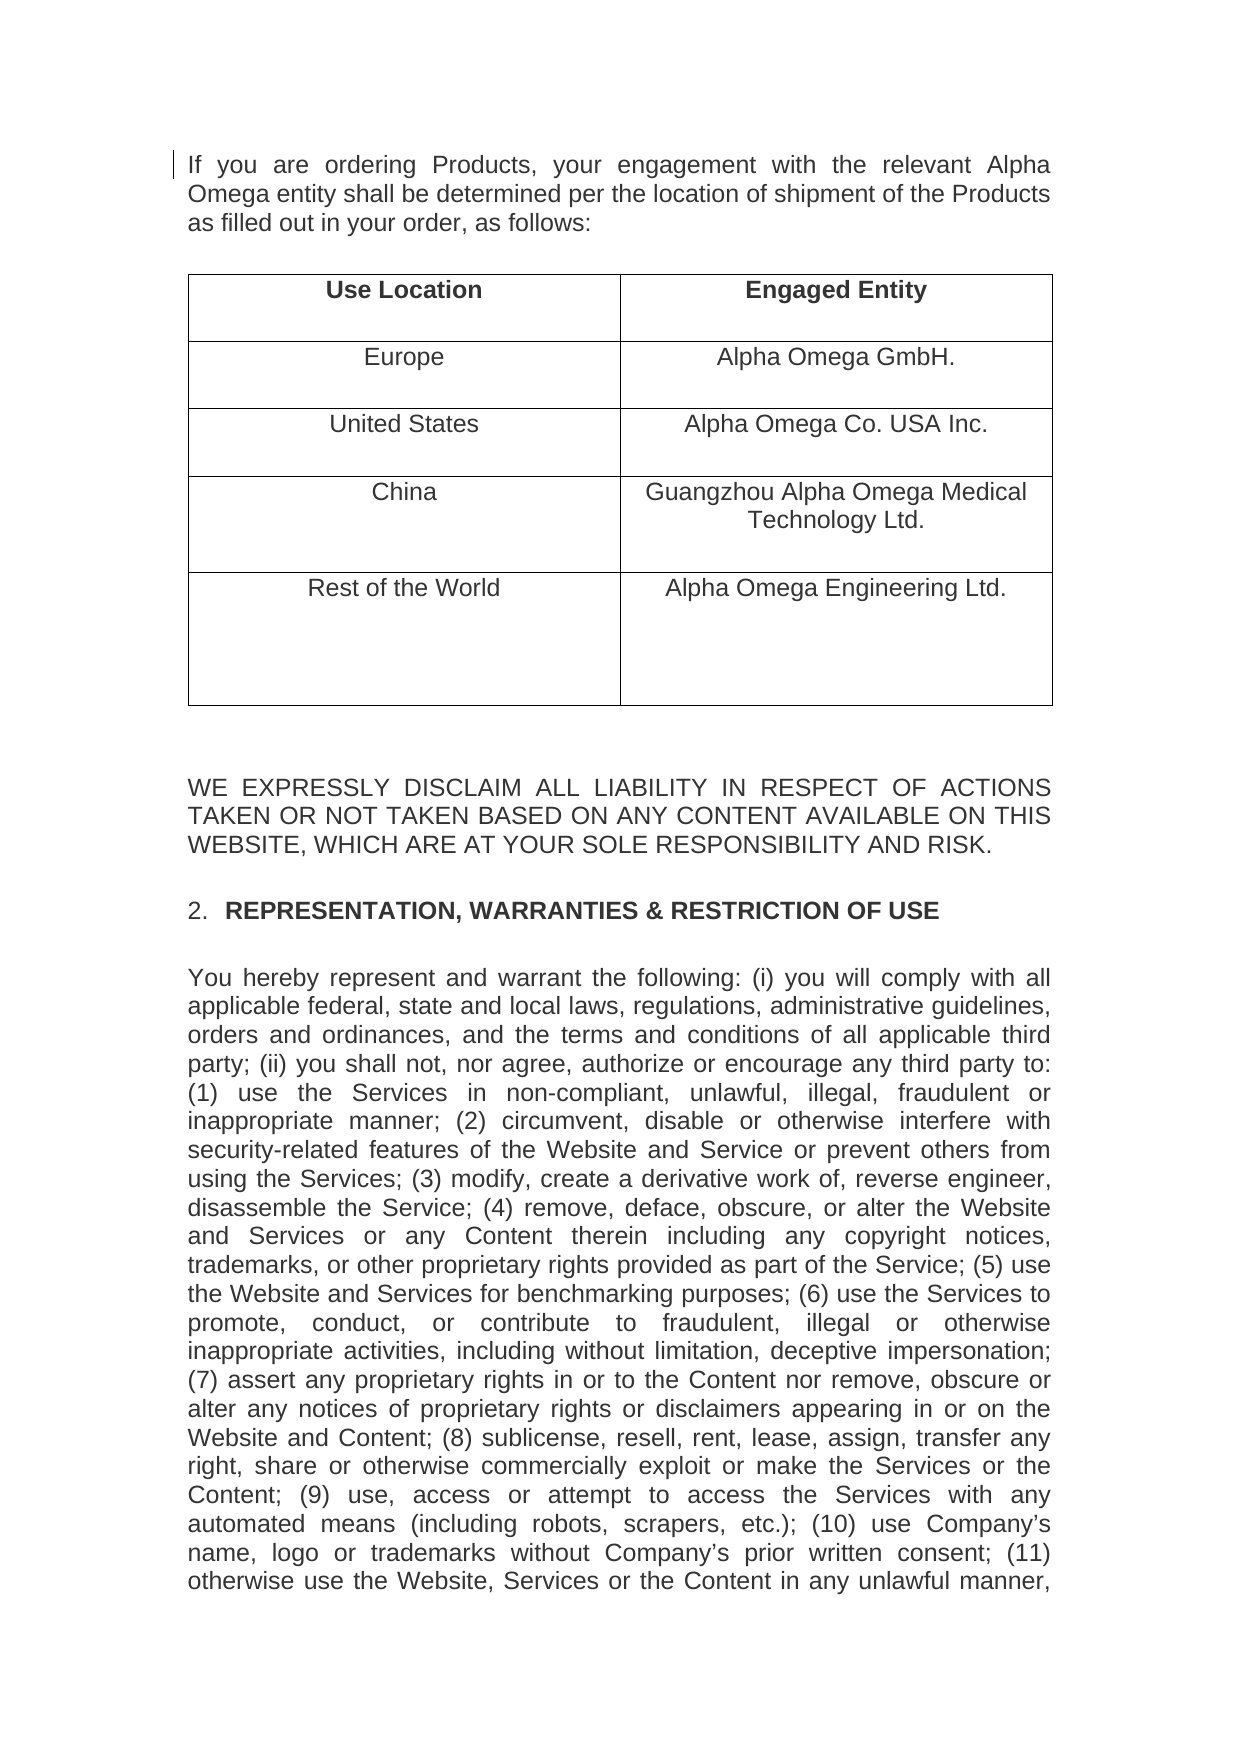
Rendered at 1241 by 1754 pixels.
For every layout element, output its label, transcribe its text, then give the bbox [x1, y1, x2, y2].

text WE EXPRESSLY DISCLAIM ALL LIABILITY IN RESPECT OF ACTIONS TAKEN OR NOT TAKEN BASED ON ANY CONTENT AVAILABLE ON THIS WEBSITE, WHICH ARE AT YOUR SOLE RESPONSIBILITY AND RISK. [187, 772, 1053, 859]
table_cell Alpha Omega Co. USA Inc. [621, 409, 1052, 476]
table_cell China [189, 477, 620, 572]
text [187, 962, 1053, 1595]
table_cell Europe [189, 342, 620, 408]
table_cell Guangzhou Alpha Omega Medical Technology Ltd. [621, 477, 1052, 572]
table_header Engaged Entity [621, 275, 1052, 341]
table_header Use Location [189, 275, 620, 341]
table_cell Alpha Omega GmbH. [621, 342, 1052, 408]
table_cell Rest of the World [189, 573, 620, 705]
table_cell Alpha Omega Engineering Ltd. [621, 573, 1052, 705]
table_cell United States [189, 409, 620, 476]
text If you are ordering Products, your engagement with the relevant Alpha Omega entity shall be determined per the location of shipment of the Products as filled out in your order, as follows: [187, 150, 1053, 236]
list REPRESENTATION, WARRANTIES & RESTRICTION OF USE [187, 896, 1053, 925]
